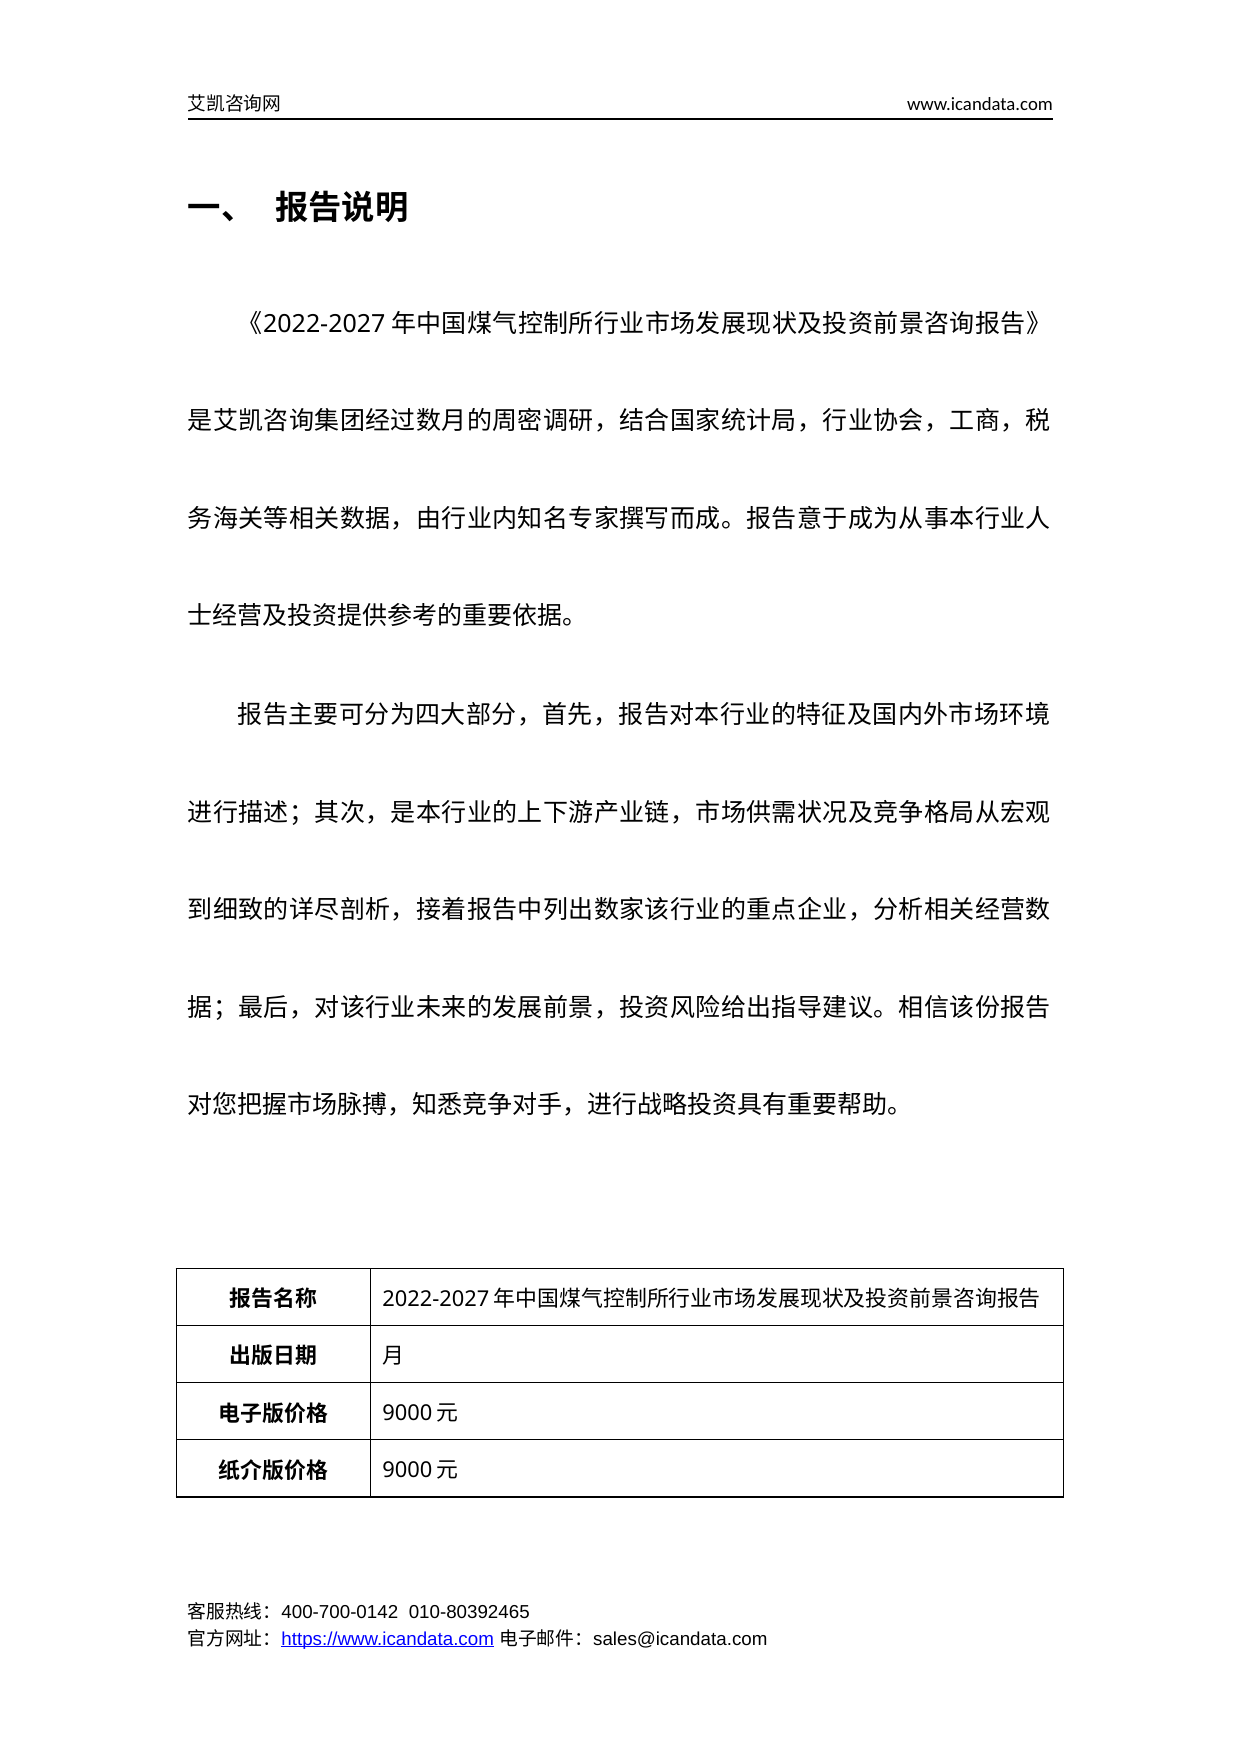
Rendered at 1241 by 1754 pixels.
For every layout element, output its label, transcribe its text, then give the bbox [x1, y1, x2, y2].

table_cell 9000元 [371, 1383, 1063, 1439]
table_header 报告名称 [177, 1269, 370, 1325]
table_header 2022-2027年中国煤气控制所行业市场发展现状及投资前景咨询报告 [371, 1269, 1063, 1325]
table_cell 纸介版价格 [177, 1440, 370, 1496]
table_cell 9000元 [371, 1440, 1063, 1496]
text 《2022-2027年中国煤气控制所行业市场发展现状及投资前景咨询报告》是艾凯咨询集团经过数月的周密调研，结合国家统计局，行业协会，工商，税务海关等相关数据，由行业内知名专家撰写而成。报告意于成为从事本行业人士经营及投资提供参考的重要依据。 [187, 289, 1053, 646]
table_cell 出版日期 [177, 1326, 370, 1382]
subtitle 报告说明 [187, 172, 1053, 237]
table_cell 电子版价格 [177, 1383, 370, 1439]
table_cell 月 [371, 1326, 1063, 1382]
text 报告主要可分为四大部分，首先，报告对本行业的特征及国内外市场环境进行描述；其次，是本行业的上下游产业链，市场供需状况及竞争格局从宏观到细致的详尽剖析，接着报告中列出数家该行业的重点企业，分析相关经营数据；最后，对该行业未来的发展前景，投资风险给出指导建议。相信该份报告对您把握市场脉搏，知悉竞争对手，进行战略投资具有重要帮助。 [187, 681, 1053, 1136]
